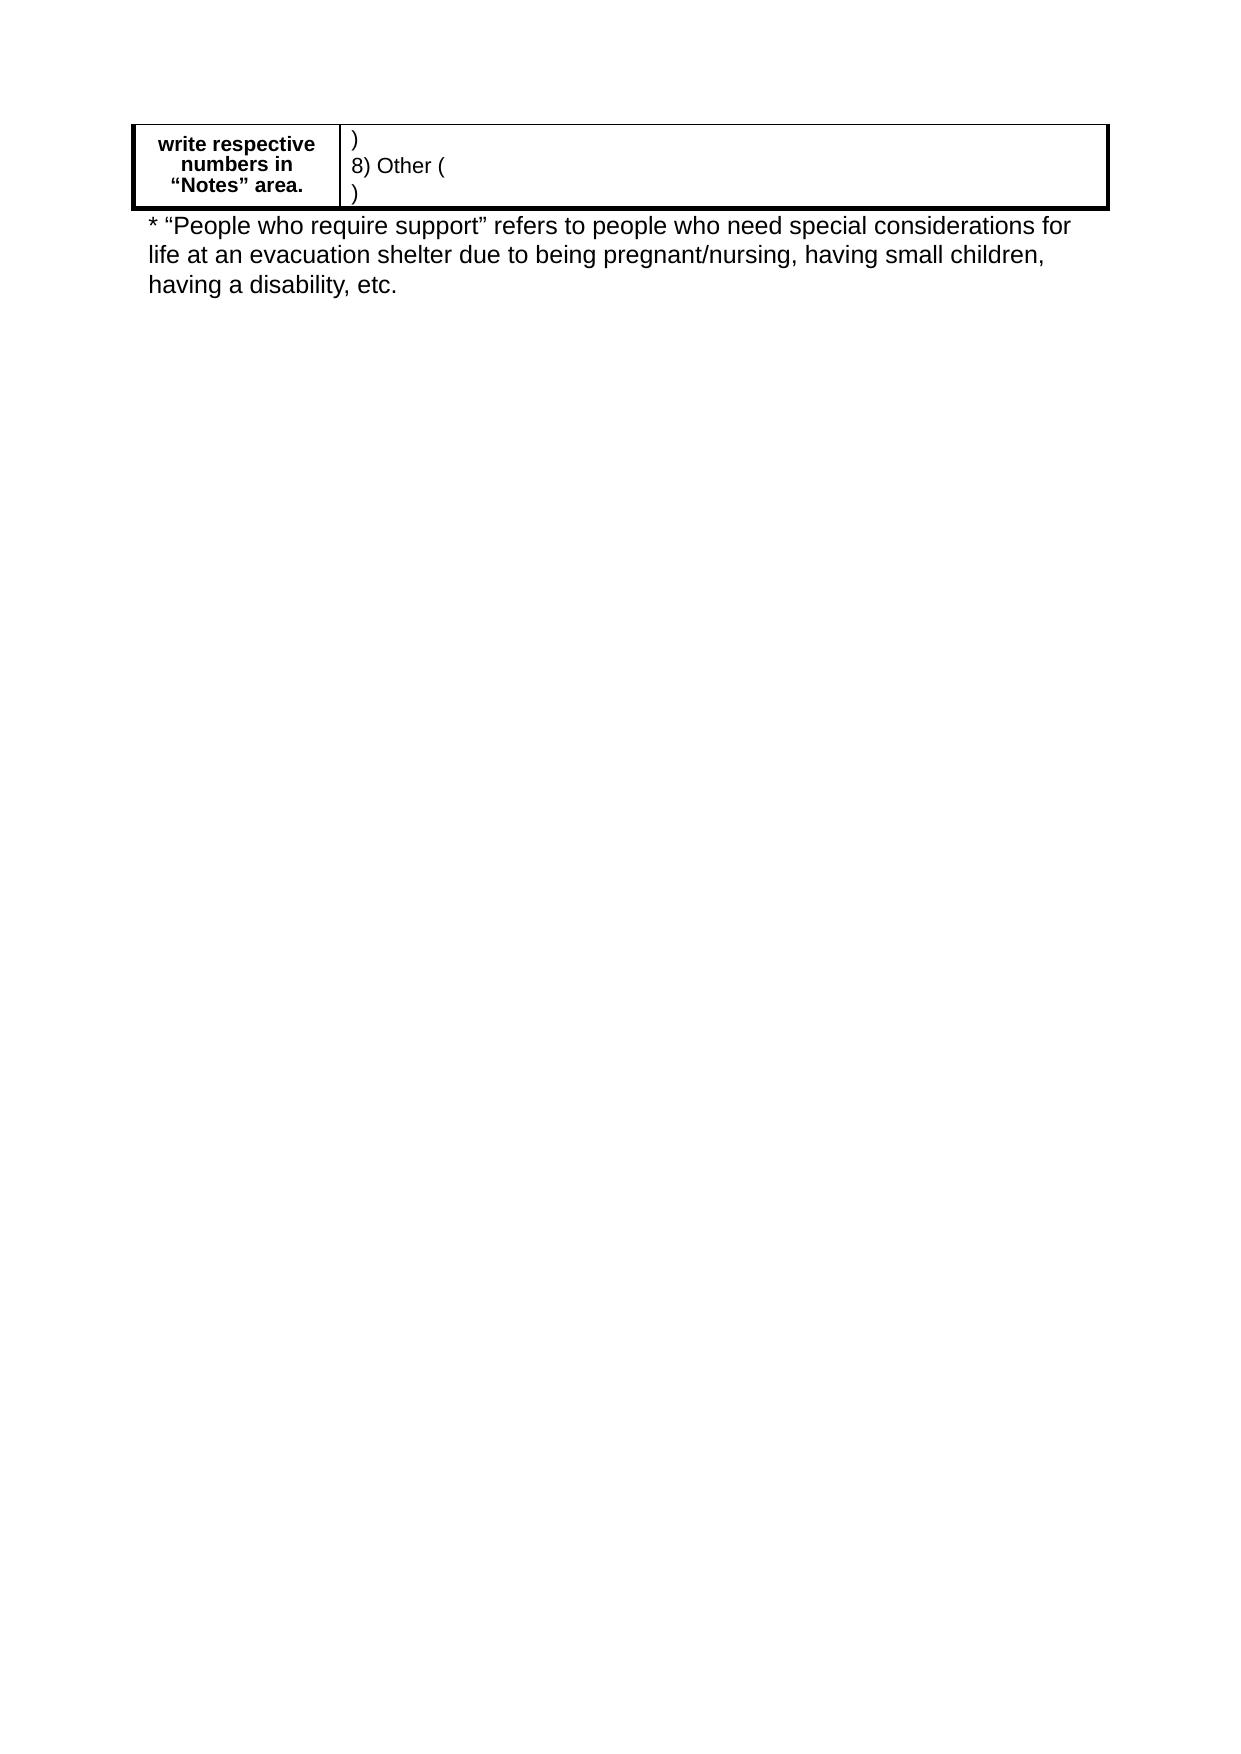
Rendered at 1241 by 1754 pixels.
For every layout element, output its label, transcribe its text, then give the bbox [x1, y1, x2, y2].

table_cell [341, 125, 1106, 206]
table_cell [136, 125, 339, 206]
text * “People who require support” refers to people who need special considerations for life at an evacuation shelter due to being pregnant/nursing, having small children, having a disability, etc. [148, 211, 1092, 300]
